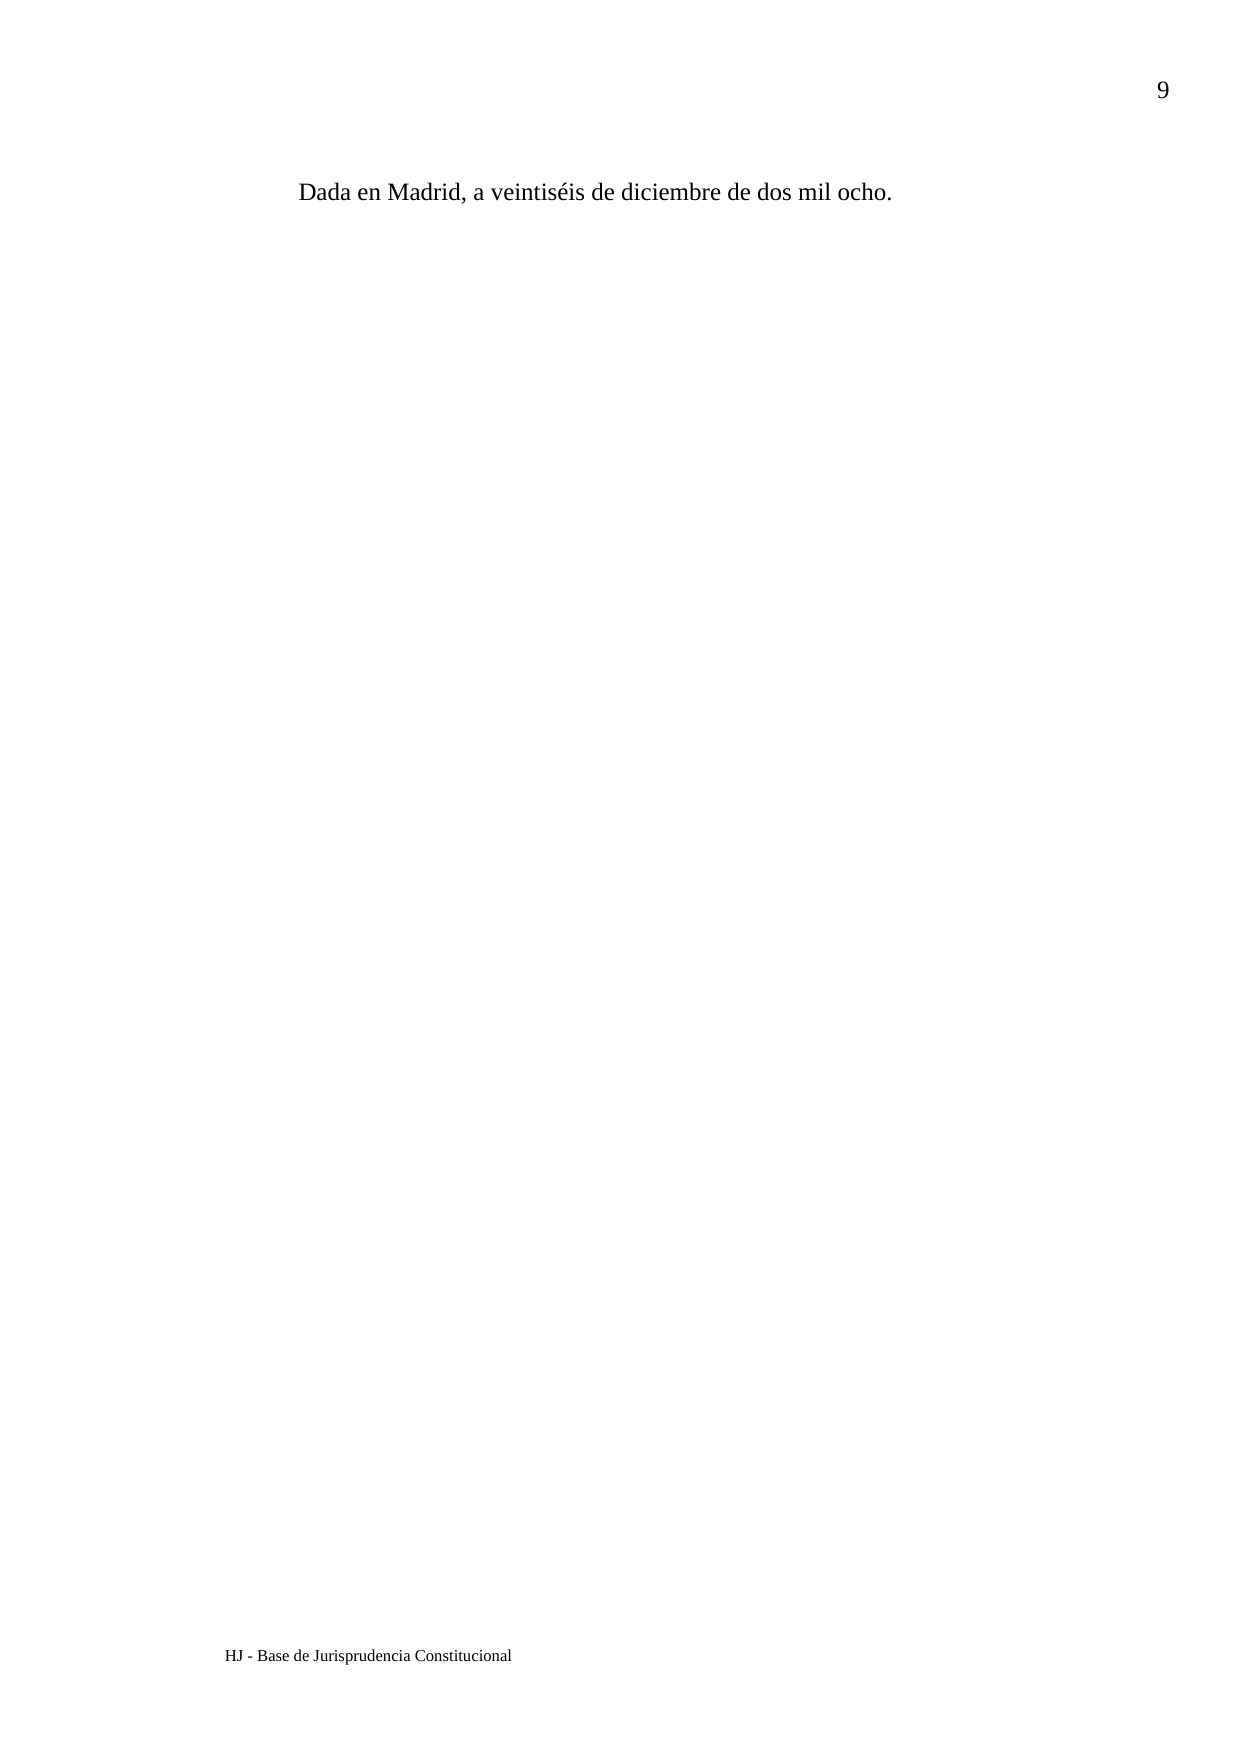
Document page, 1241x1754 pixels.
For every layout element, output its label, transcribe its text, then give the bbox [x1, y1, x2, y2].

text Dada en Madrid, a veintiséis de diciembre de dos mil ocho. [224, 177, 1169, 206]
